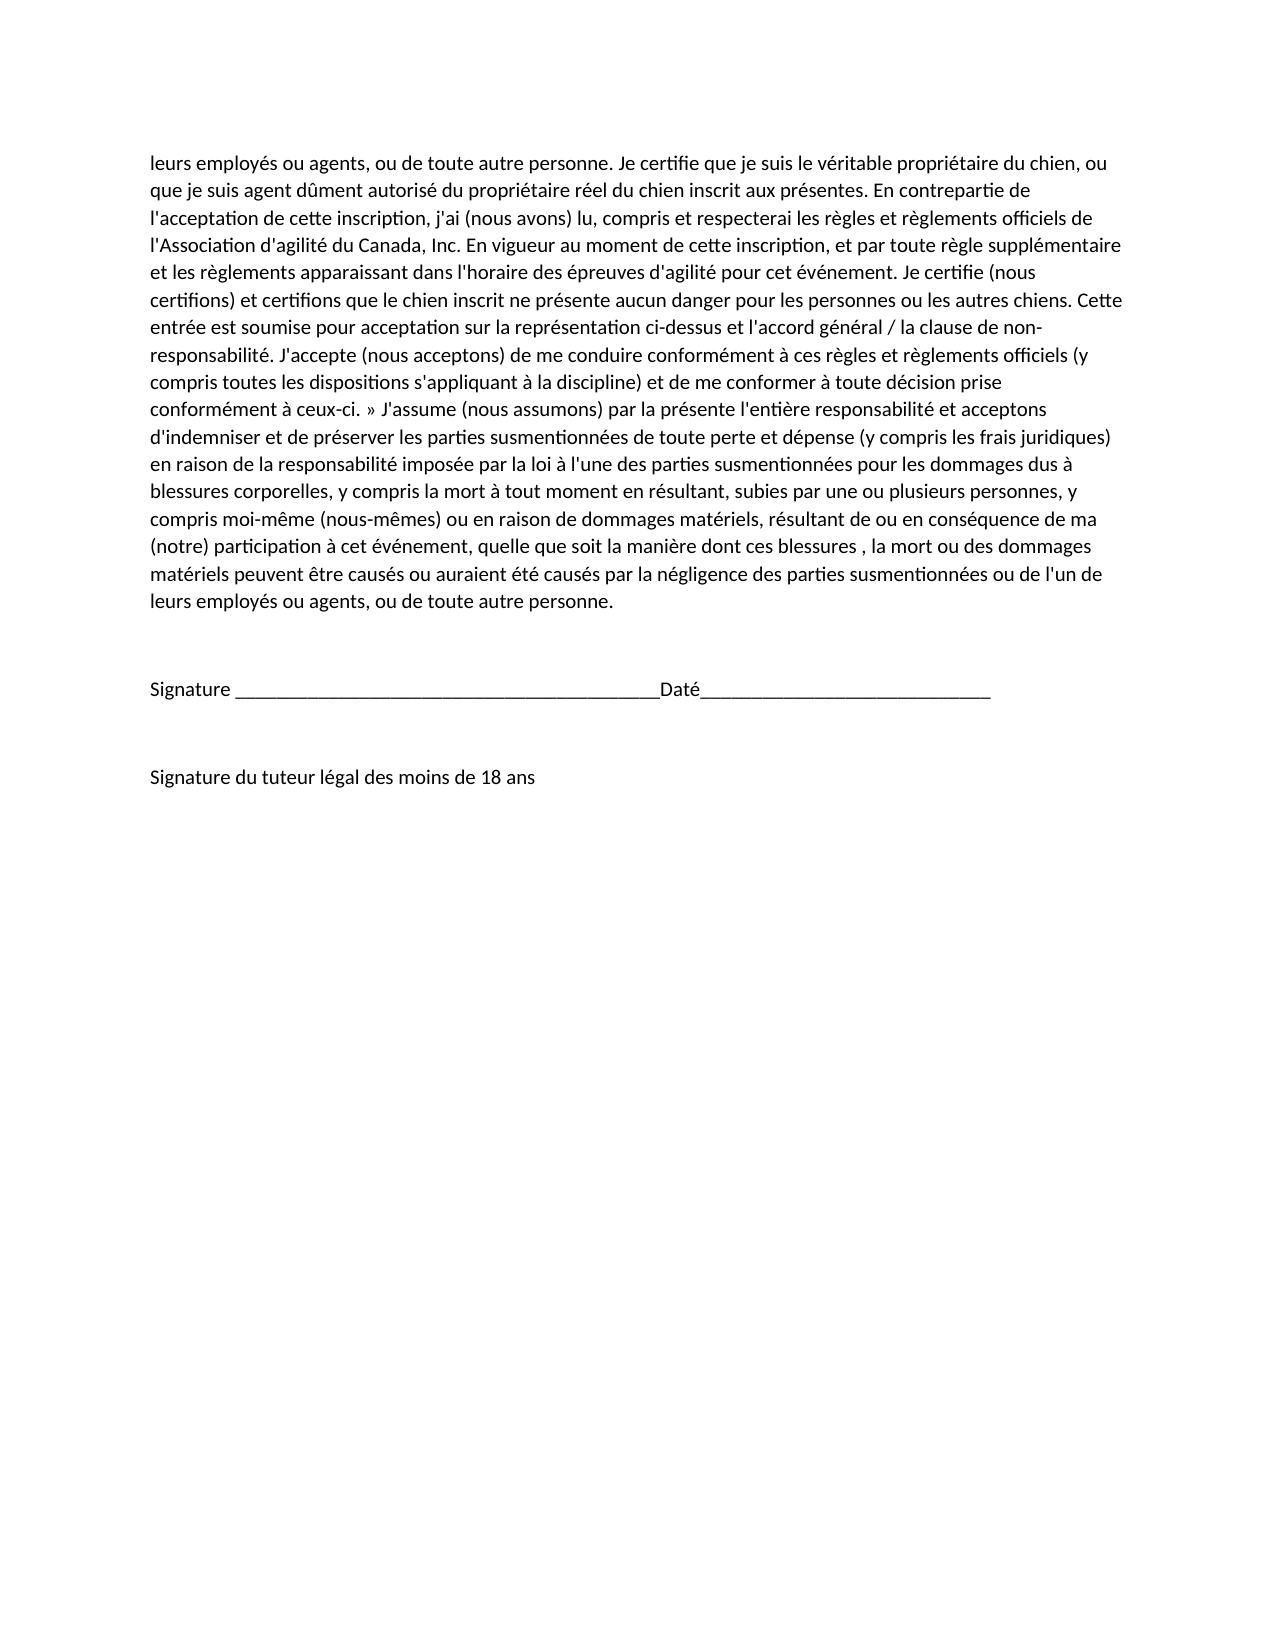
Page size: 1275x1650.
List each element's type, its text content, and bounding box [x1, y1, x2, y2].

text Signature _________________________________________Daté____________________________ [150, 676, 1125, 702]
text Signature du tuteur légal des moins de 18 ans [150, 764, 1125, 790]
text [150, 150, 1125, 614]
